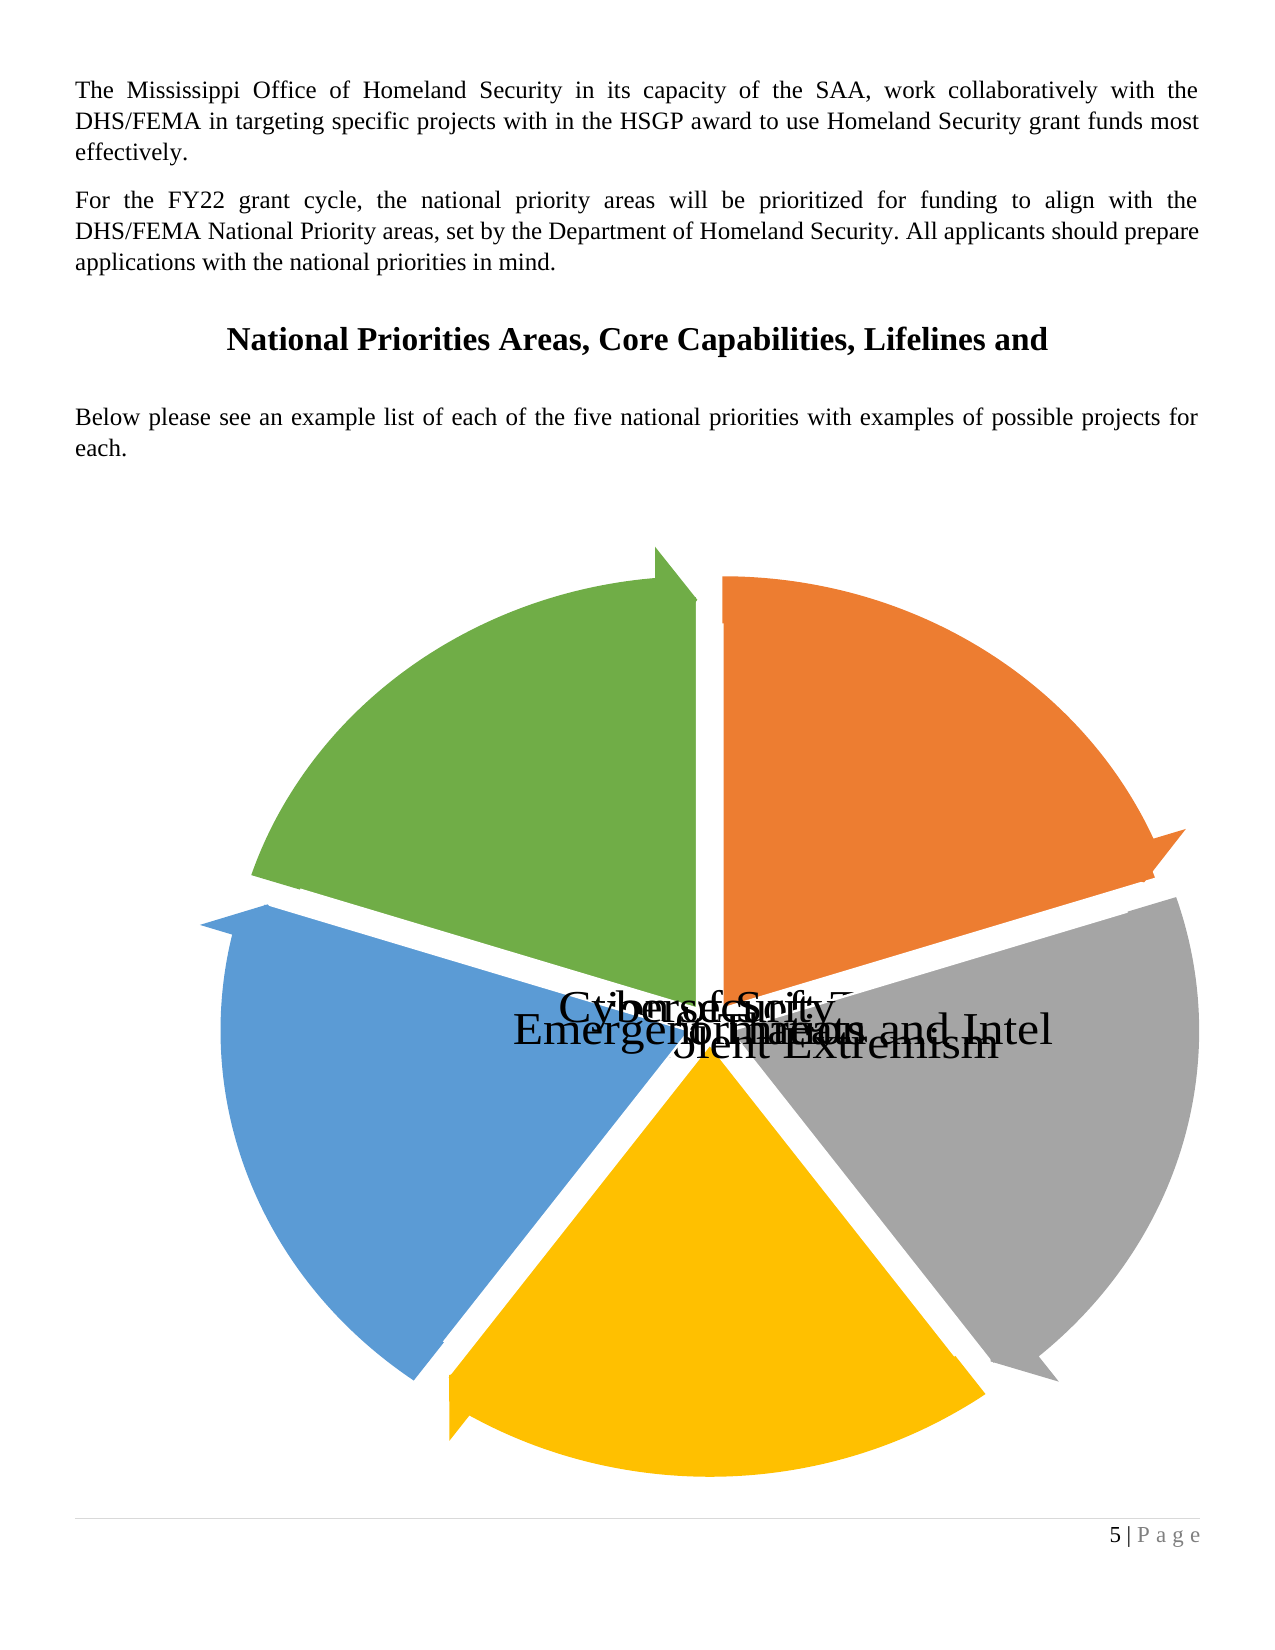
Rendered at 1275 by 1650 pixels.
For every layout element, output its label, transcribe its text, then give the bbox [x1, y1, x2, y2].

text For the FY22 grant cycle, the national priority areas will be prioritized for funding to align with the DHS/FEMA National Priority areas, set by the Department of Homeland Security. All applicants should prepare applications with the national priorities in mind. [75, 185, 1200, 276]
text The Mississippi Office of Homeland Security in its capacity of the SAA, work collaboratively with the DHS/FEMA in targeting specific projects with in the HSGP award to use Homeland Security grant funds most effectively. [75, 75, 1200, 166]
text Below please see an example list of each of the five national priorities with examples of possible projects for each. [75, 402, 1200, 462]
text National Priorities Areas, Core Capabilities, Lifelines and [75, 319, 1200, 358]
